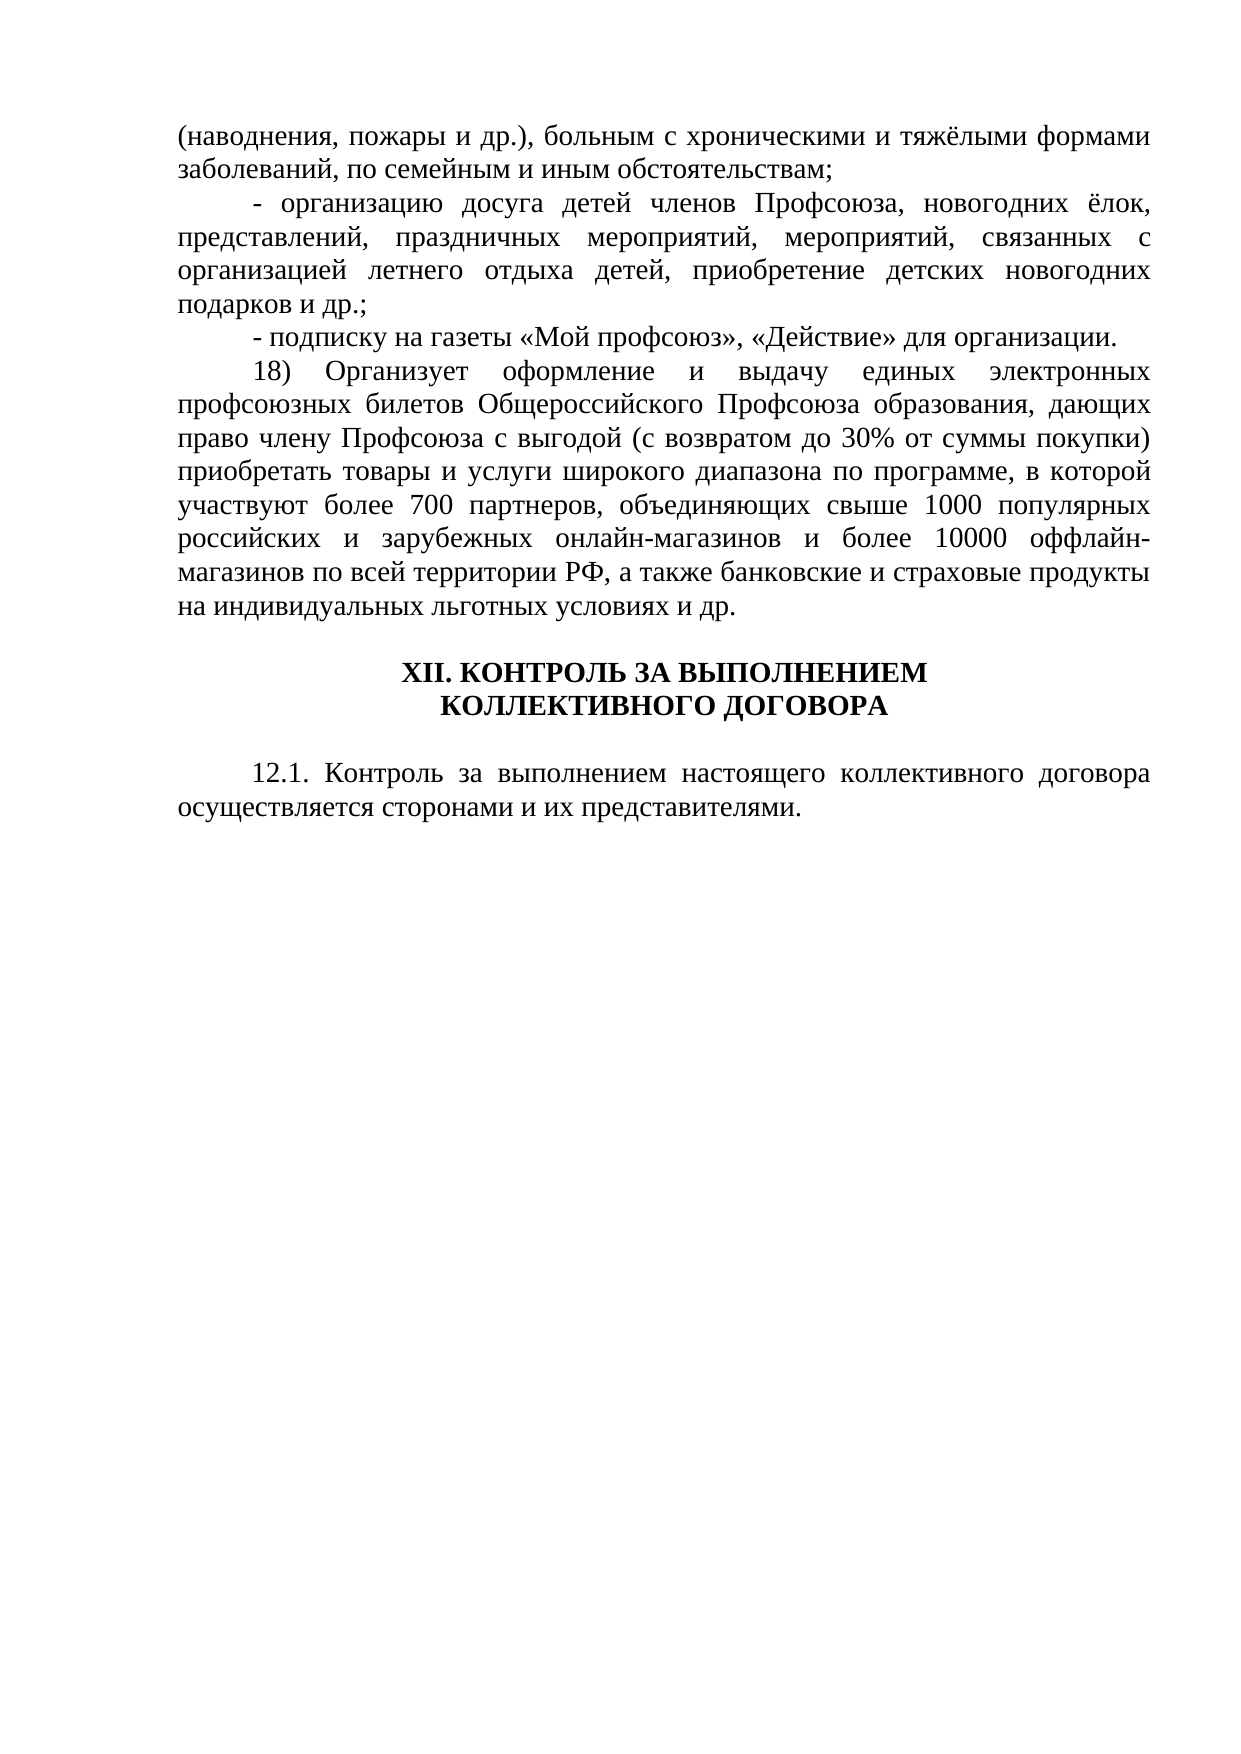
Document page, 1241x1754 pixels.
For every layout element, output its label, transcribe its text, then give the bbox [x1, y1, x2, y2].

text КОЛЛЕКТИВНОГО ДОГОВОРА [177, 688, 1152, 722]
text XII. КОНТРОЛЬ ЗА ВЫПОЛНЕНИЕМ [177, 655, 1152, 688]
text - подписку на газеты «Мой профсоюз», «Действие» для организации. [177, 319, 1152, 353]
text - организацию досуга детей членов Профсоюза, новогодних ёлок, представлений, праздничных мероприятий, мероприятий, связанных с организацией летнего отдыха детей, приобретение детских новогодних подарков и др.; [177, 185, 1152, 319]
text 18) Организует оформление и выдачу единых электронных профсоюзных билетов Общероссийского Профсоюза образования, дающих право члену Профсоюза с выгодой (с возвратом до 30% от суммы покупки) приобретать товары и услуги широкого диапазона по программе, в которой участвуют более 700 партнеров, объединяющих свыше 1000 популярных российских и зарубежных онлайн-магазинов и более 10000 оффлайн-магазинов по всей территории РФ, а также банковские и страховые продукты на индивидуальных льготных условиях и др. [177, 353, 1152, 621]
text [177, 118, 1152, 185]
text 12.1. Контроль за выполнением настоящего коллективного договора осуществляется сторонами и их представителями. [177, 755, 1152, 822]
